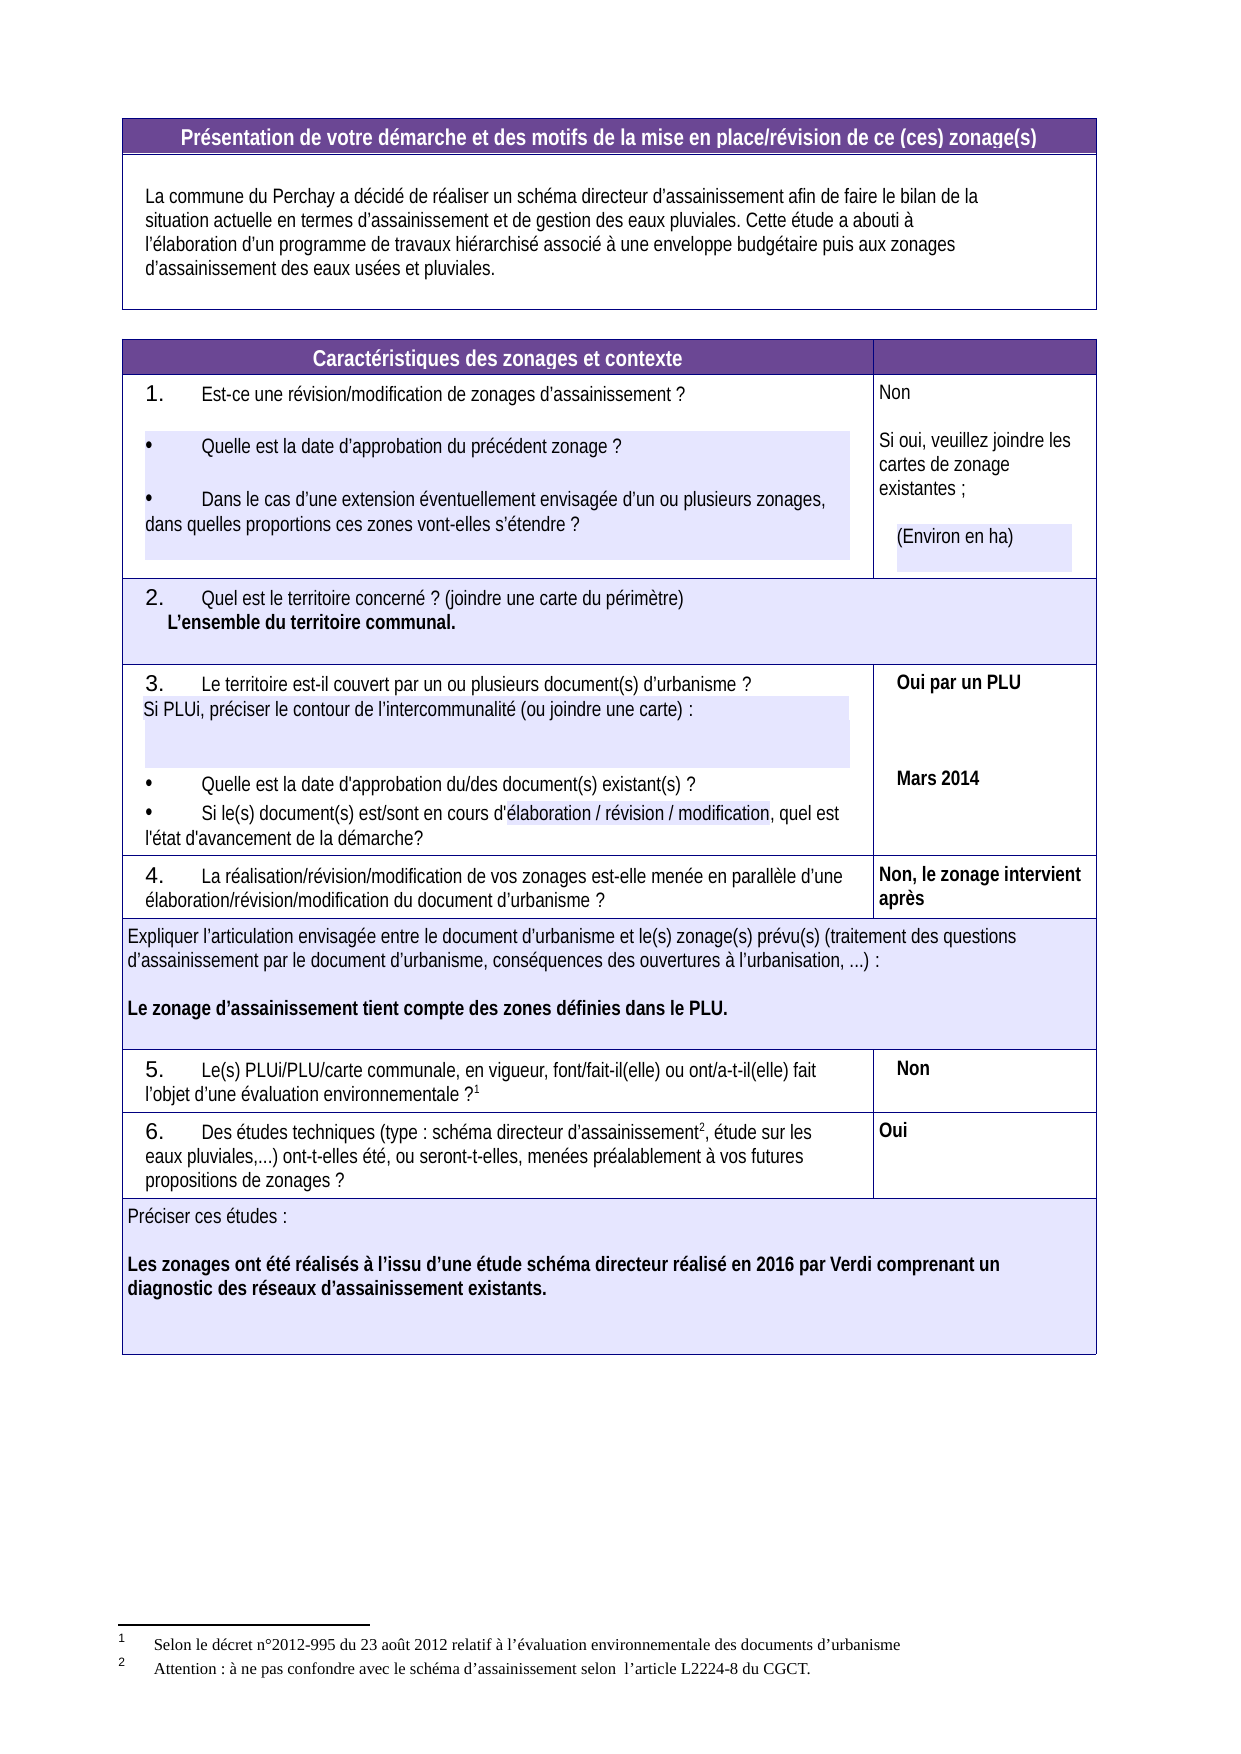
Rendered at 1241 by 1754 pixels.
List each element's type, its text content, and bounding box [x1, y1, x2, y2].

table_cell La commune du Perchay a décidé de réaliser un schéma directeur d’assainissement afin de faire le bilan de la situation actuelle en termes d’assainissement et de gestion des eaux pluviales. Cette étude a abouti à l’élaboration d’un programme de travaux hiérarchisé associé à une enveloppe budgétaire puis aux zonages d’assainissement des eaux usées et pluviales. [123, 155, 1096, 309]
table_cell Est-ce une révision/modification de zonages d’assainissement ? Quelle est la date d’approbation du précédent zonage ? Dans le cas d’une extension éventuellement envisagée d’un ou plusieurs zonages, dans quelles proportions ces zones vont-elles s’étendre ? [123, 375, 873, 578]
table_cell Non Si oui, veuillez joindre les cartes de zonage existantes ; (Environ en ha) [874, 375, 1096, 578]
table_cell Quel est le territoire concerné ? (joindre une carte du périmètre) L’ensemble du territoire communal. [123, 579, 1096, 664]
table_cell Oui [874, 1113, 1096, 1198]
table_cell Préciser ces études : Les zonages ont été réalisés à l’issu d’une étude schéma directeur réalisé en 2016 par Verdi comprenant un diagnostic des réseaux d’assainissement existants. [123, 1199, 1096, 1354]
table_cell Expliquer l’articulation envisagée entre le document d’urbanisme et le(s) zonage(s) prévu(s) (traitement des questions d’assainissement par le document d’urbanisme, conséquences des ouvertures à l’urbanisation, ...) : Le zonage d’assainissement tient compte des zones définies dans le PLU. [123, 919, 1096, 1049]
table_header Présentation de votre démarche et des motifs de la mise en place/révision de ce (ces) zonage(s) [123, 119, 1096, 153]
table_cell Le(s) PLUi/PLU/carte communale, en vigueur, font/fait-il(elle) ou ont/a-t-il(elle) fait l’objet d’une évaluation environnementale ? [123, 1050, 873, 1112]
table_cell Oui par un PLU Mars 2014 [874, 665, 1096, 855]
table_header Caractéristiques des zonages et contexte [123, 340, 873, 374]
table_header [874, 340, 1096, 374]
table_cell Non, le zonage intervient après [874, 856, 1096, 918]
table_cell Non [874, 1050, 1096, 1112]
table_cell La réalisation/révision/modification de vos zonages est-elle menée en parallèle d’une élaboration/révision/modification du document d’urbanisme ? [123, 856, 873, 918]
table_cell Des études techniques (type : schéma directeur d’assainissement, étude sur les eaux pluviales,...) ont-t-elles été, ou seront-t-elles, menées préalablement à vos futures propositions de zonages ? [123, 1113, 873, 1198]
table_cell Le territoire est-il couvert par un ou plusieurs document(s) d’urbanisme ? Si PLUi, préciser le contour de l’intercommunalité (ou joindre une carte) : Quelle est la date d'approbation du/des document(s) existant(s) ? Si le(s) document(s) est/sont en cours d'élaboration / révision / modification, quel est l'état d'avancement de la démarche? [123, 665, 873, 855]
